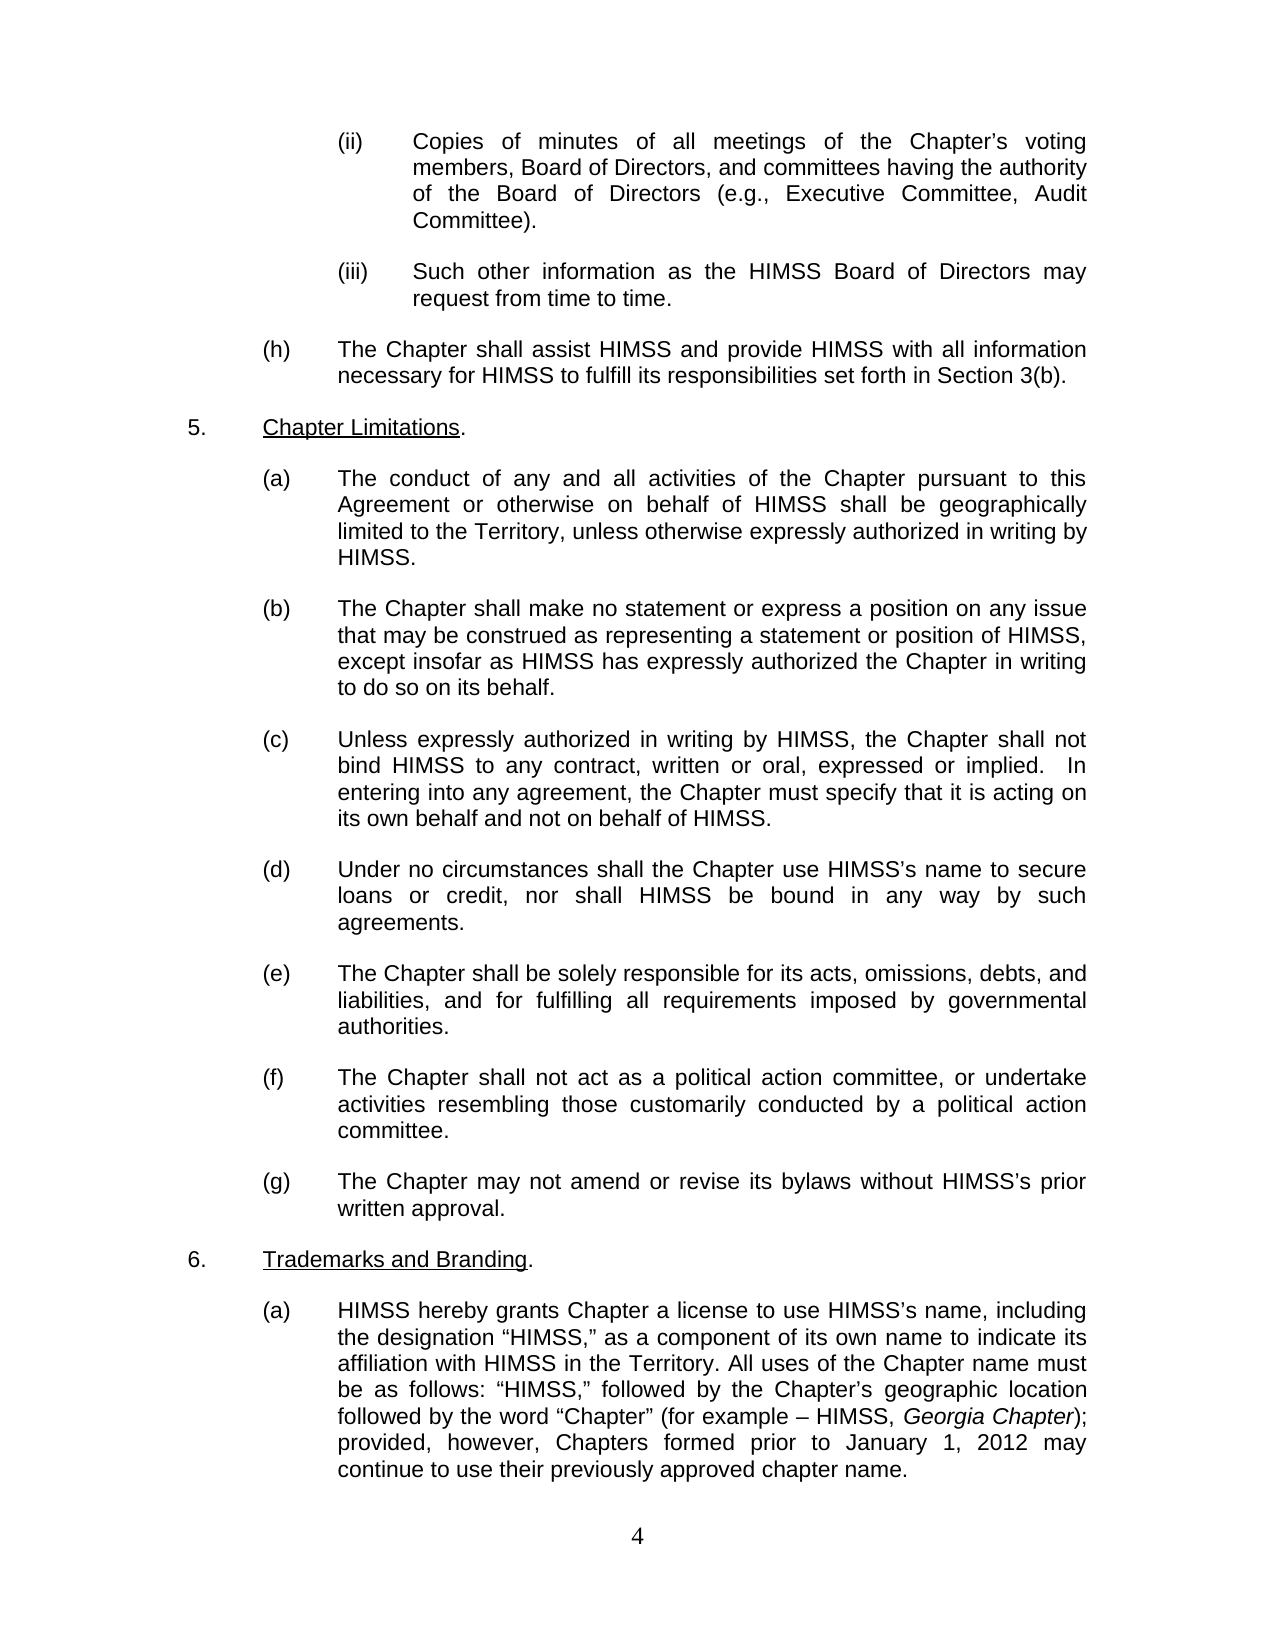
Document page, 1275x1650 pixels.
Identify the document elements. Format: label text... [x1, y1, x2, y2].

list The Chapter shall not act as a political action committee, or undertake activities resembling those customarily conducted by a political action committee. [262, 1064, 1087, 1143]
list Chapter Limitations. [187, 413, 1087, 440]
list Such other information as the HIMSS Board of Directors may request from time to time. [337, 258, 1087, 311]
list Trademarks and Branding. [187, 1246, 1087, 1272]
list The Chapter shall be solely responsible for its acts, omissions, debts, and liabilities, and for fulfilling all requirements imposed by governmental authorities. [262, 960, 1087, 1039]
text The Chapter shall assist HIMSS and provide HIMSS with all information necessary for HIMSS to fulfill its responsibilities set forth in Section 3(b). [262, 336, 1087, 388]
list Under no circumstances shall the Chapter use HIMSS’s name to secure loans or credit, nor shall HIMSS be bound in any way by such agreements. [262, 856, 1087, 935]
list Copies of minutes of all meetings of the Chapter’s voting members, Board of Directors, and committees having the authority of the Board of Directors (e.g., Executive Committee, Audit Committee). [337, 128, 1087, 233]
list HIMSS hereby grants Chapter a license to use HIMSS’s name, including the designation “HIMSS,” as a component of its own name to indicate its affiliation with HIMSS in the Territory. All uses of the Chapter name must be as follows: “HIMSS,” followed by the Chapter’s geographic location followed by the word “Chapter” (for example – HIMSS, Georgia Chapter); provided, however, Chapters formed prior to January 1, 2012 may continue to use their previously approved chapter name. [262, 1297, 1087, 1482]
list Unless expressly authorized in writing by HIMSS, the Chapter shall not bind HIMSS to any contract, written or oral, expressed or implied. In entering into any agreement, the Chapter must specify that it is acting on its own behalf and not on behalf of HIMSS. [262, 726, 1087, 831]
list The Chapter shall make no statement or express a position on any issue that may be construed as representing a statement or position of HIMSS, except insofar as HIMSS has expressly authorized the Chapter in writing to do so on its behalf. [262, 595, 1087, 701]
list The Chapter may not amend or revise its bylaws without HIMSS’s prior written approval. [262, 1168, 1087, 1221]
list The conduct of any and all activities of the Chapter pursuant to this Agreement or otherwise on behalf of HIMSS shall be geographically limited to the Territory, unless otherwise expressly authorized in writing by HIMSS. [262, 465, 1087, 570]
